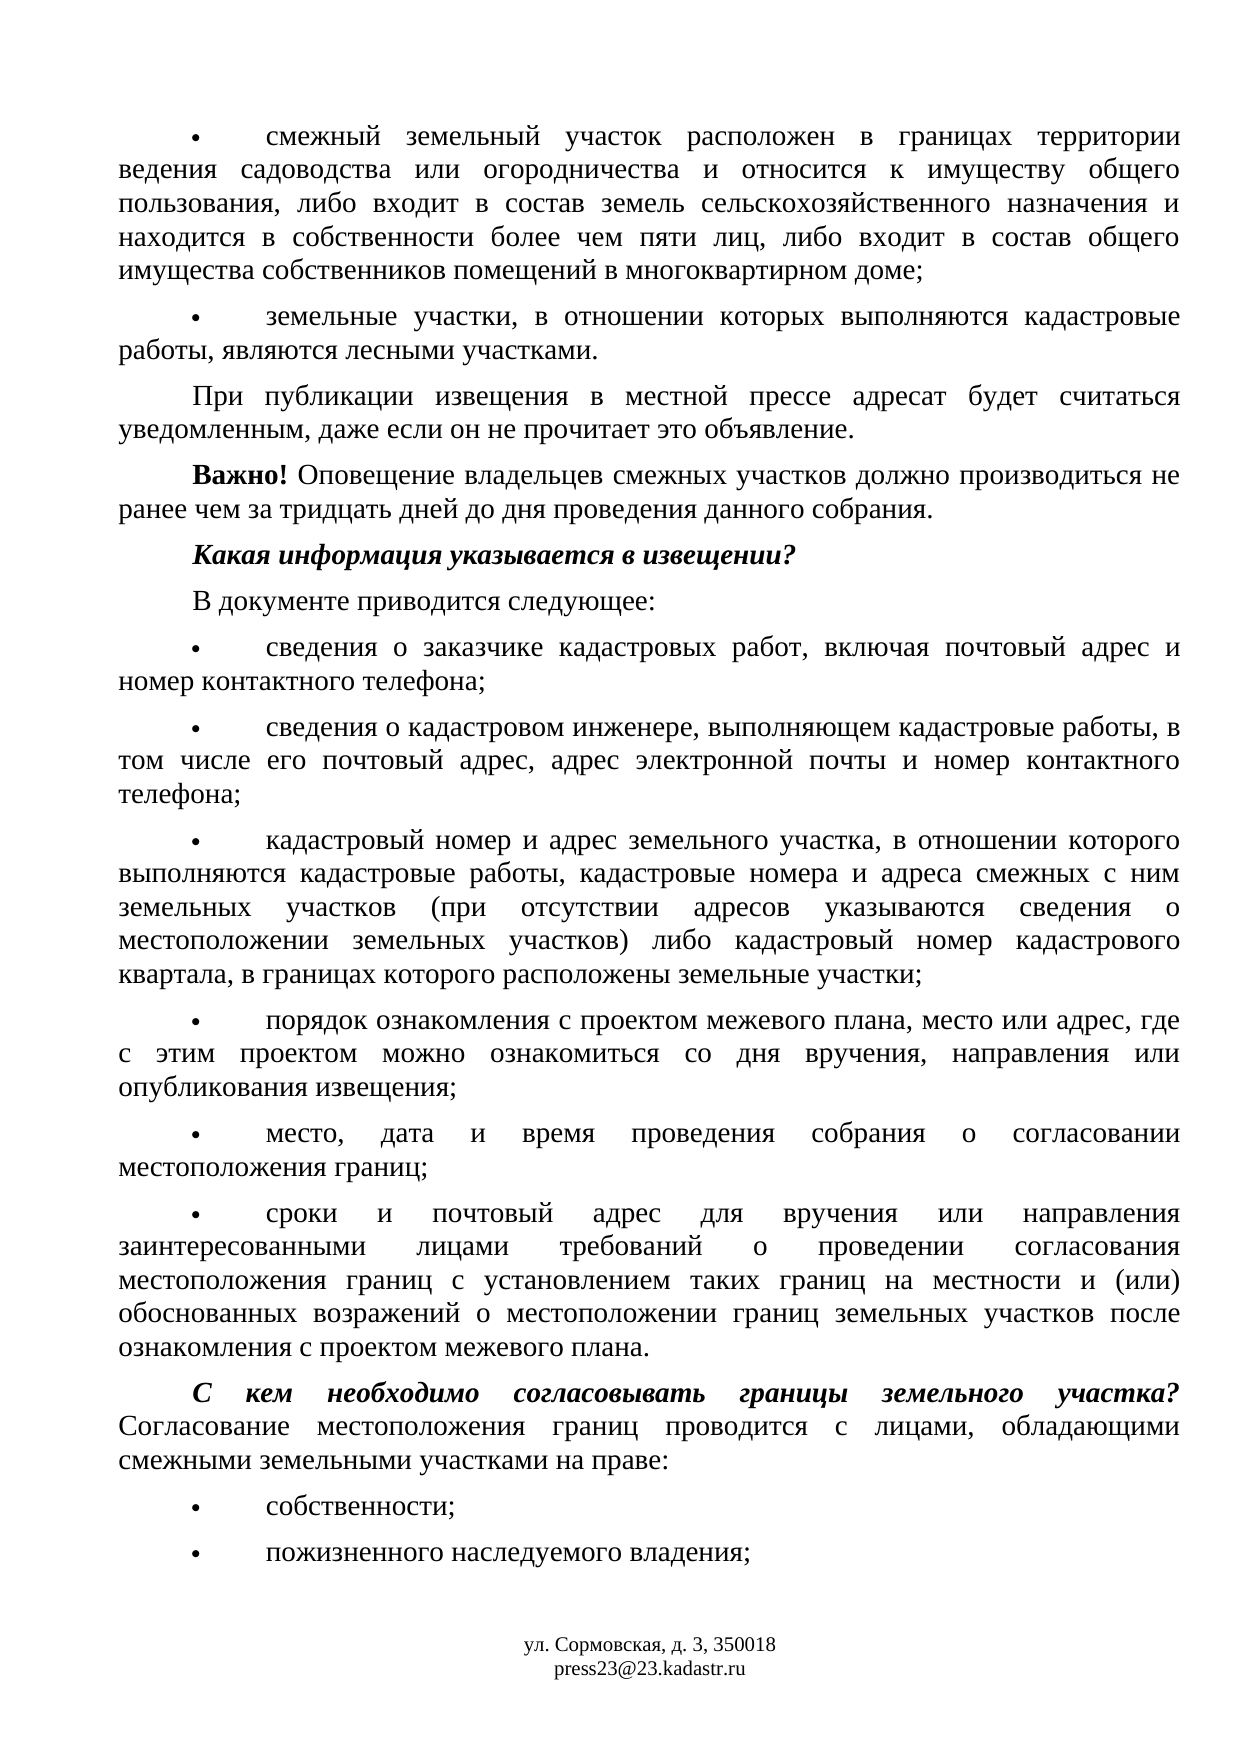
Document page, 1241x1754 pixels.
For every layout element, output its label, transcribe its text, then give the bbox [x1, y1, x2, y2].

list место, дата и время проведения собрания о согласовании местоположения границ; [118, 1115, 1181, 1182]
text Какая информация указывается в извещении? [118, 537, 1181, 571]
list сведения о заказчике кадастровых работ, включая почтовый адрес и номер контактного телефона; [118, 629, 1181, 696]
list смежный земельный участок расположен в границах территории ведения садоводства или огородничества и относится к имуществу общего пользования, либо входит в состав земель сельскохозяйственного назначения и находится в собственности более чем пяти лиц, либо входит в состав общего имущества собственников помещений в многоквартирном доме; [118, 118, 1181, 286]
list сведения о кадастровом инженере, выполняющем кадастровые работы, в том числе его почтовый адрес, адрес электронной почты и номер контактного телефона; [118, 709, 1181, 809]
text Важно! Оповещение владельцев смежных участков должно производиться не ранее чем за тридцать дней до дня проведения данного собрания. [118, 457, 1181, 524]
text При публикации извещения в местной прессе адресат будет считаться уведомленным, даже если он не прочитает это объявление. [118, 378, 1181, 445]
text С кем необходимо согласовывать границы земельного участка? Согласование местоположения границ проводится с лицами, обладающими смежными земельными участками на праве: [118, 1375, 1181, 1476]
text В документе приводится следующее: [118, 583, 1181, 617]
list кадастровый номер и адрес земельного участка, в отношении которого выполняются кадастровые работы, кадастровые номера и адреса смежных с ним земельных участков (при отсутствии адресов указываются сведения о местоположении земельных участков) либо кадастровый номер кадастрового квартала, в границах которого расположены земельные участки; [118, 822, 1181, 989]
list пожизненного наследуемого владения; [118, 1534, 1181, 1568]
list земельные участки, в отношении которых выполняются кадастровые работы, являются лесными участками. [118, 298, 1181, 365]
list сроки и почтовый адрес для вручения или направления заинтересованными лицами требований о проведении согласования местоположения границ с установлением таких границ на местности и (или) обоснованных возражений о местоположении границ земельных участков после ознакомления с проектом межевого плана. [118, 1195, 1181, 1362]
list собственности; [118, 1488, 1181, 1522]
list порядок ознакомления с проектом межевого плана, место или адрес, где с этим проектом можно ознакомиться со дня вручения, направления или опубликования извещения; [118, 1002, 1181, 1103]
